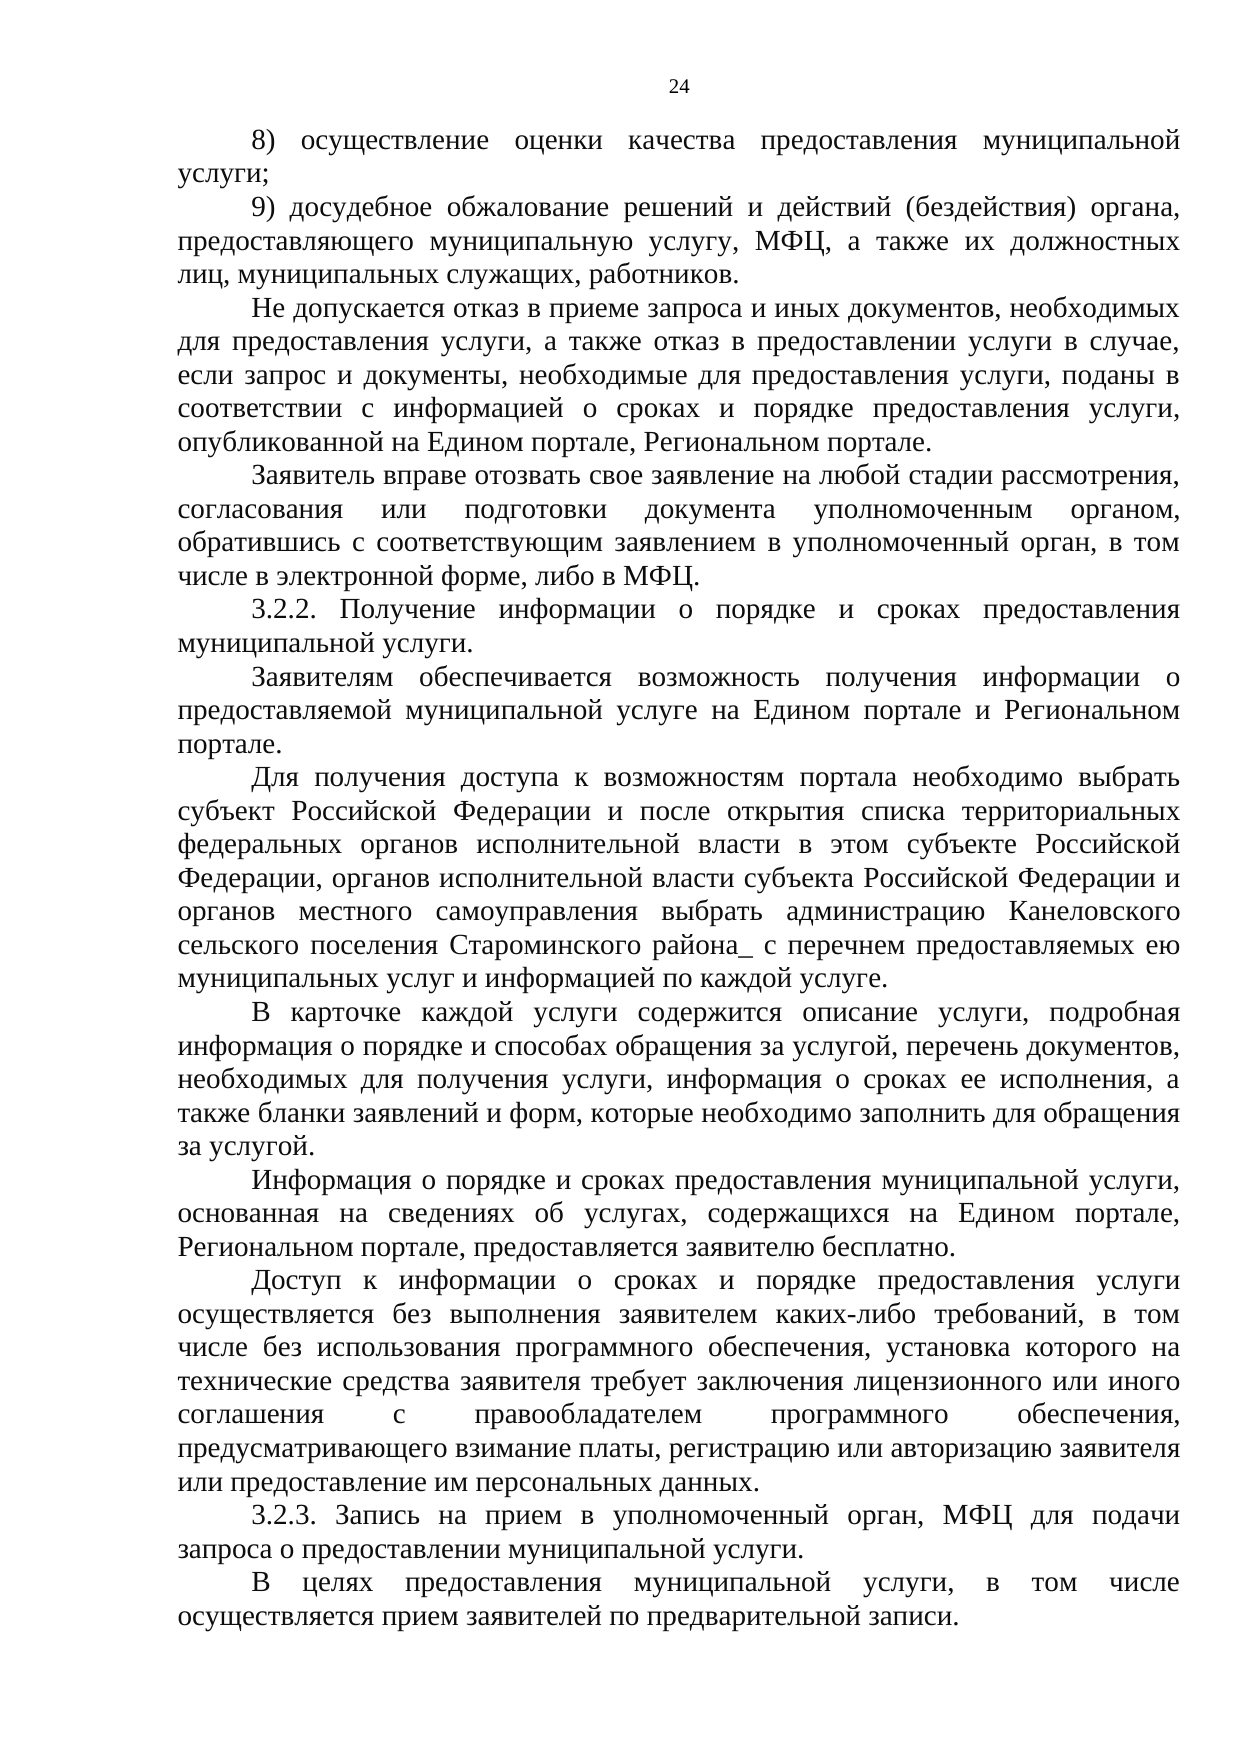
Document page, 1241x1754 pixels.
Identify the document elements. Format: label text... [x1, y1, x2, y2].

text Заявителям обеспечивается возможность получения информации о предоставляемой муниципальной услуге на Едином портале и Региональном портале. [177, 659, 1181, 759]
text 3.2.3. Запись на прием в уполномоченный орган, МФЦ для подачи запроса о предоставлении муниципальной услуги. [177, 1497, 1181, 1564]
text Информация о порядке и сроках предоставления муниципальной услуги, основанная на сведениях об услугах, содержащихся на Едином портале, Региональном портале, предоставляется заявителю бесплатно. [177, 1162, 1181, 1262]
text В целях предоставления муниципальной услуги, в том числе осуществляется прием заявителей по предварительной записи. [177, 1564, 1181, 1631]
text 9) досудебное обжалование решений и действий (бездействия) органа, предоставляющего муниципальную услугу, МФЦ, а также их должностных лиц, муниципальных служащих, работников. [177, 189, 1181, 290]
text Не допускается отказ в приеме запроса и иных документов, необходимых для предоставления услуги, а также отказ в предоставлении услуги в случае, если запрос и документы, необходимые для предоставления услуги, поданы в соответствии с информацией о сроках и порядке предоставления услуги, опубликованной на Едином портале, Региональном портале. [177, 290, 1181, 457]
text 8) осуществление оценки качества предоставления муниципальной услуги; [177, 122, 1181, 189]
text Доступ к информации о сроках и порядке предоставления услуги осуществляется без выполнения заявителем каких-либо требований, в том числе без использования программного обеспечения, установка которого на технические средства заявителя требует заключения лицензионного или иного соглашения с правообладателем программного обеспечения, предусматривающего взимание платы, регистрацию или авторизацию заявителя или предоставление им персональных данных. [177, 1262, 1181, 1497]
text В карточке каждой услуги содержится описание услуги, подробная информация о порядке и способах обращения за услугой, перечень документов, необходимых для получения услуги, информация о сроках ее исполнения, а также бланки заявлений и форм, которые необходимо заполнить для обращения за услугой. [177, 994, 1181, 1162]
text 3.2.2. Получение информации о порядке и сроках предоставления муниципальной услуги. [177, 592, 1181, 659]
text Для получения доступа к возможностям портала необходимо выбрать субъект Российской Федерации и после открытия списка территориальных федеральных органов исполнительной власти в этом субъекте Российской Федерации, органов исполнительной власти субъекта Российской Федерации и органов местного самоуправления выбрать администрацию Канеловского сельского поселения Староминского района_ с перечнем предоставляемых ею муниципальных услуг и информацией по каждой услуге. [177, 759, 1181, 994]
text Заявитель вправе отозвать свое заявление на любой стадии рассмотрения, согласования или подготовки документа уполномоченным органом, обратившись с соответствующим заявлением в уполномоченный орган, в том числе в электронной форме, либо в МФЦ. [177, 457, 1181, 592]
